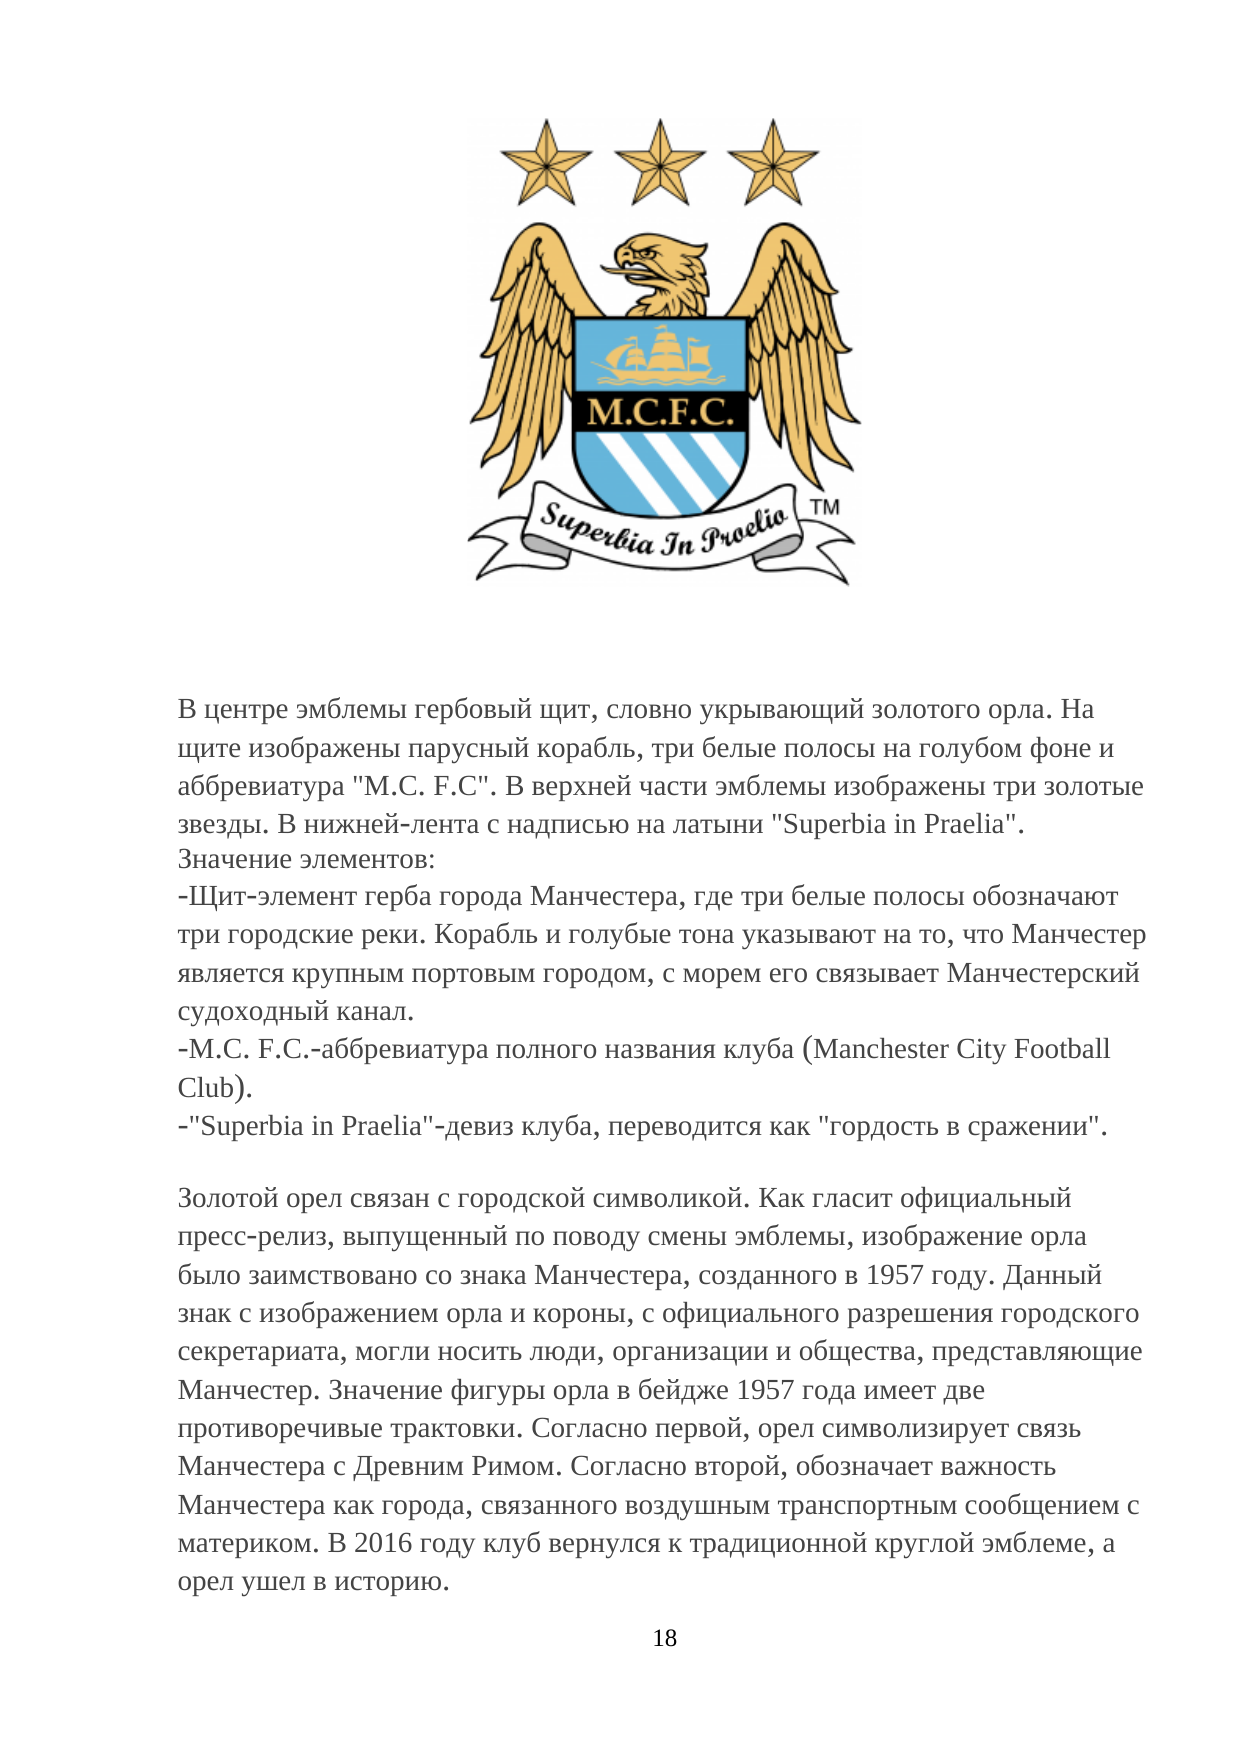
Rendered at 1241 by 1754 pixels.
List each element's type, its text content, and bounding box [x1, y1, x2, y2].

text В центре эмблемы гербовый щит, словно укрывающий золотого орла. На щите изображены парусный корабль, три белые полосы на голубом фоне и аббревиатура "M.C. F.C". В верхней части эмблемы изображены три золотые звезды. В нижней-лента с надписью на латыни "Superbia in Praelia". [177, 687, 1152, 841]
text -"Superbia in Praelia"-девиз клуба, переводится как "гордость в сражении". [177, 1104, 1152, 1143]
text -Щит-элемент герба города Манчестера, где три белые полосы обозначают три городские реки. Корабль и голубые тона указывают на то, что Манчестер является крупным портовым городом, с морем его связывает Манчестерский судоходный канал. [177, 874, 1152, 1028]
text -М.С. F.C.-аббревиатура полного названия клуба (Manchester City Football Club). [177, 1028, 1152, 1104]
text Золотой орел связан с городской символикой. Как гласит официальный пресс-релиз, выпущенный по поводу смены эмблемы, изображение орла было заимствовано со знака Манчестера, созданного в 1957 году. Данный знак с изображением орла и короны, с официального разрешения городского секретариата, могли носить люди, организации и общества, представляющие Манчестер. Значение фигуры орла в бейдже 1957 года имеет две противоречивые трактовки. Согласно первой, орел символизирует связь Манчестера с Древним Римом. Согласно второй, обозначает важность Манчестера как города, связанного воздушным транспортным сообщением с материком. В 2016 году клуб вернулся к традиционной круглой эмблеме, а орел ушел в историю. [177, 1176, 1152, 1598]
text Значение элементов: [177, 841, 1152, 874]
picture [467, 118, 862, 587]
